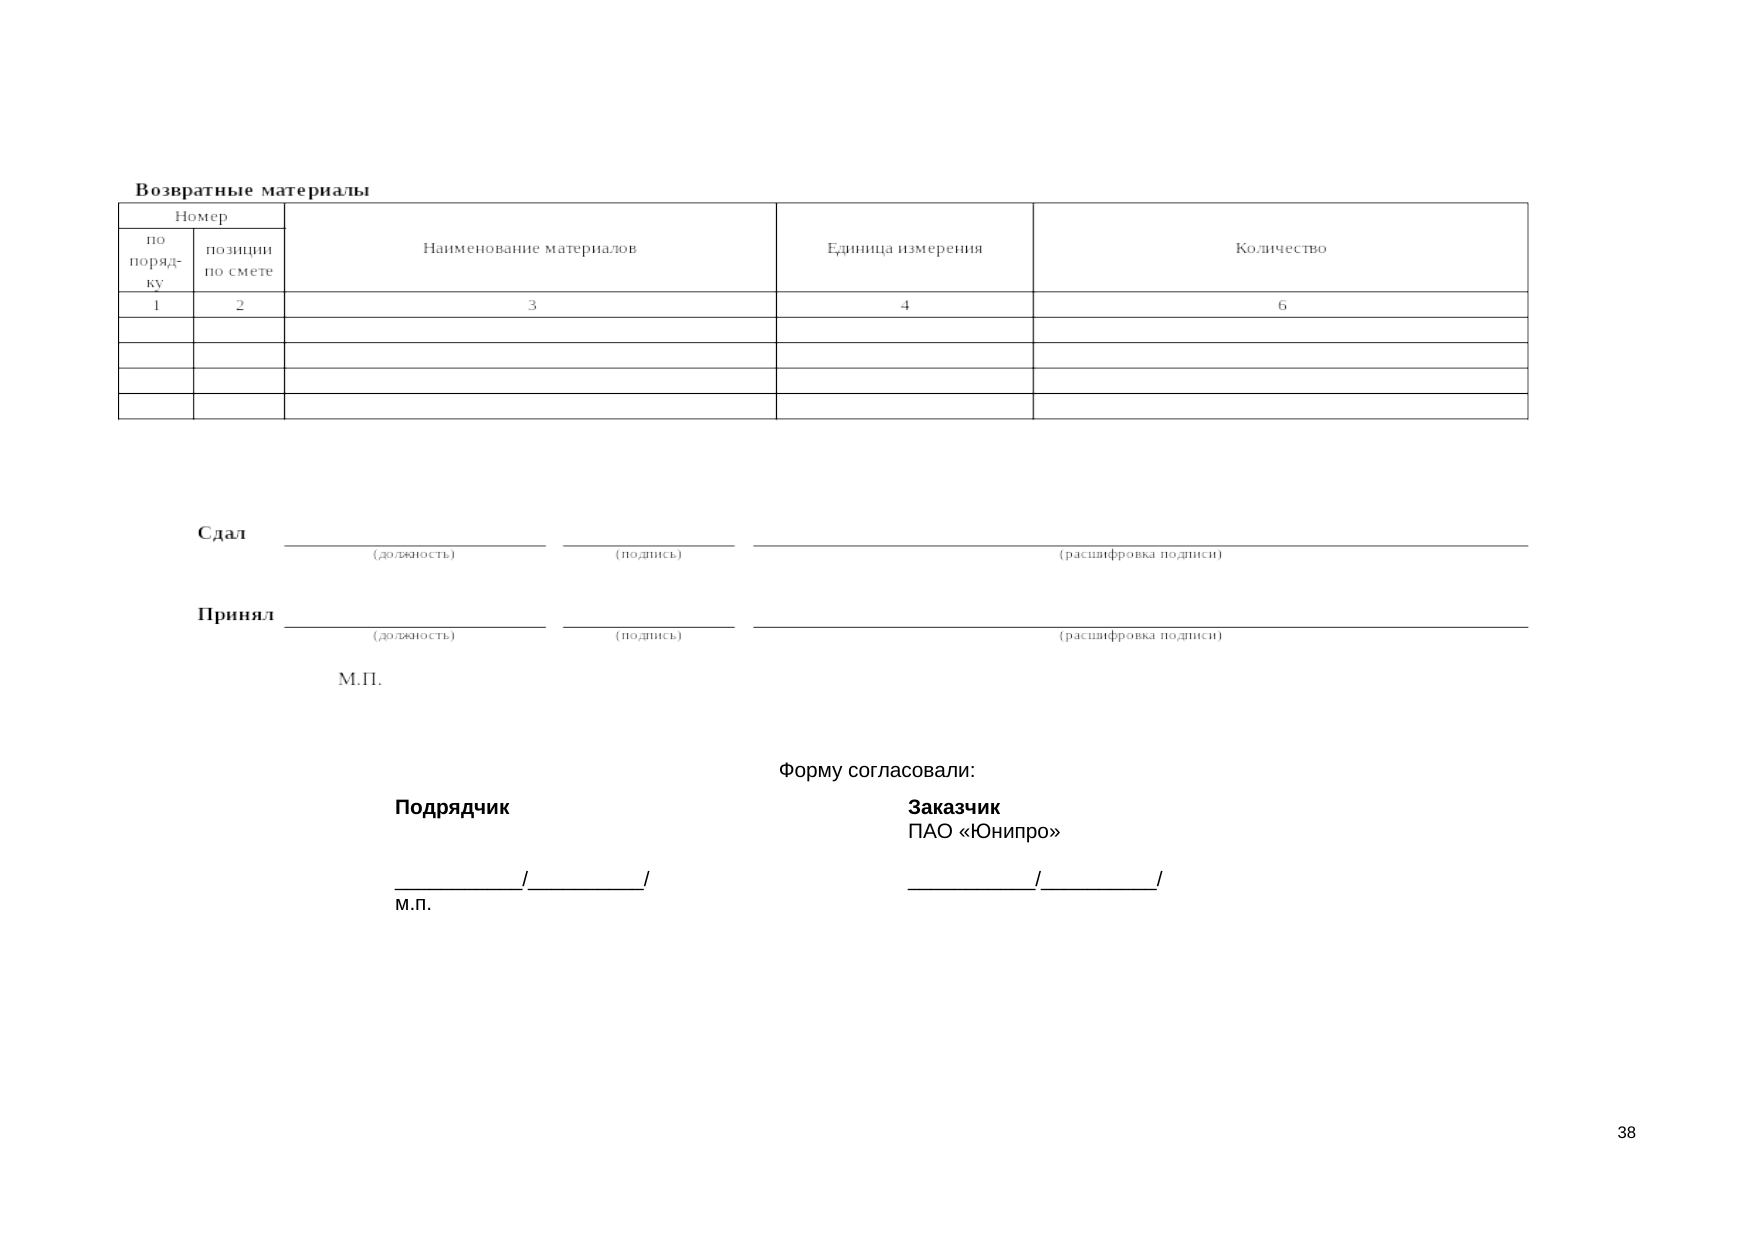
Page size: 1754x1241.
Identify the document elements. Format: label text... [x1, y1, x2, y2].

table_header Заказчик [897, 795, 1370, 818]
table_cell ПАО «Юнипро» ___________/__________/ [897, 819, 1370, 914]
table_header Подрядчик [384, 795, 897, 818]
text Форму согласовали: [118, 758, 1636, 782]
table_cell ___________/__________/ м.п. [384, 819, 897, 914]
